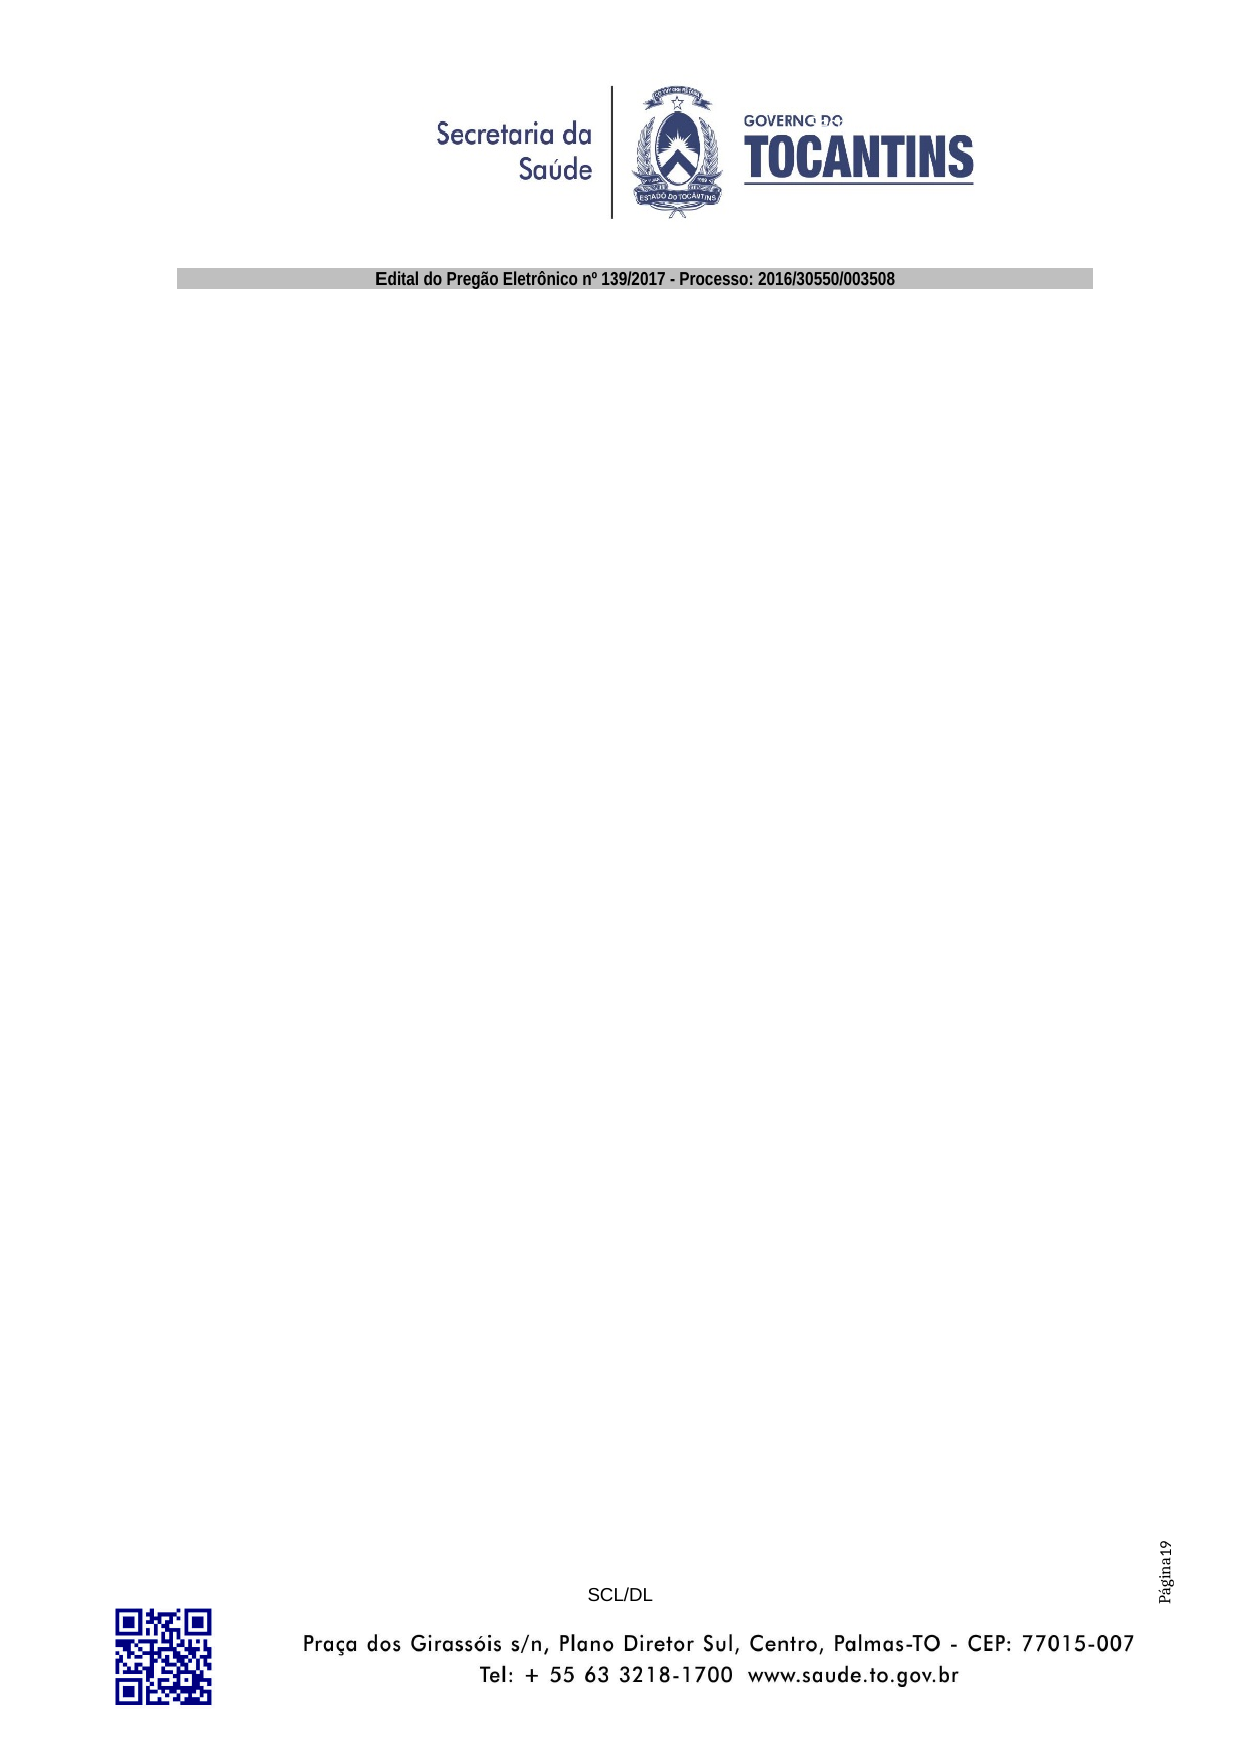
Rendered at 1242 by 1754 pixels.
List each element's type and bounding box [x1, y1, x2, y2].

picture [0, 1, 1239, 234]
picture [111, 1604, 1134, 1709]
